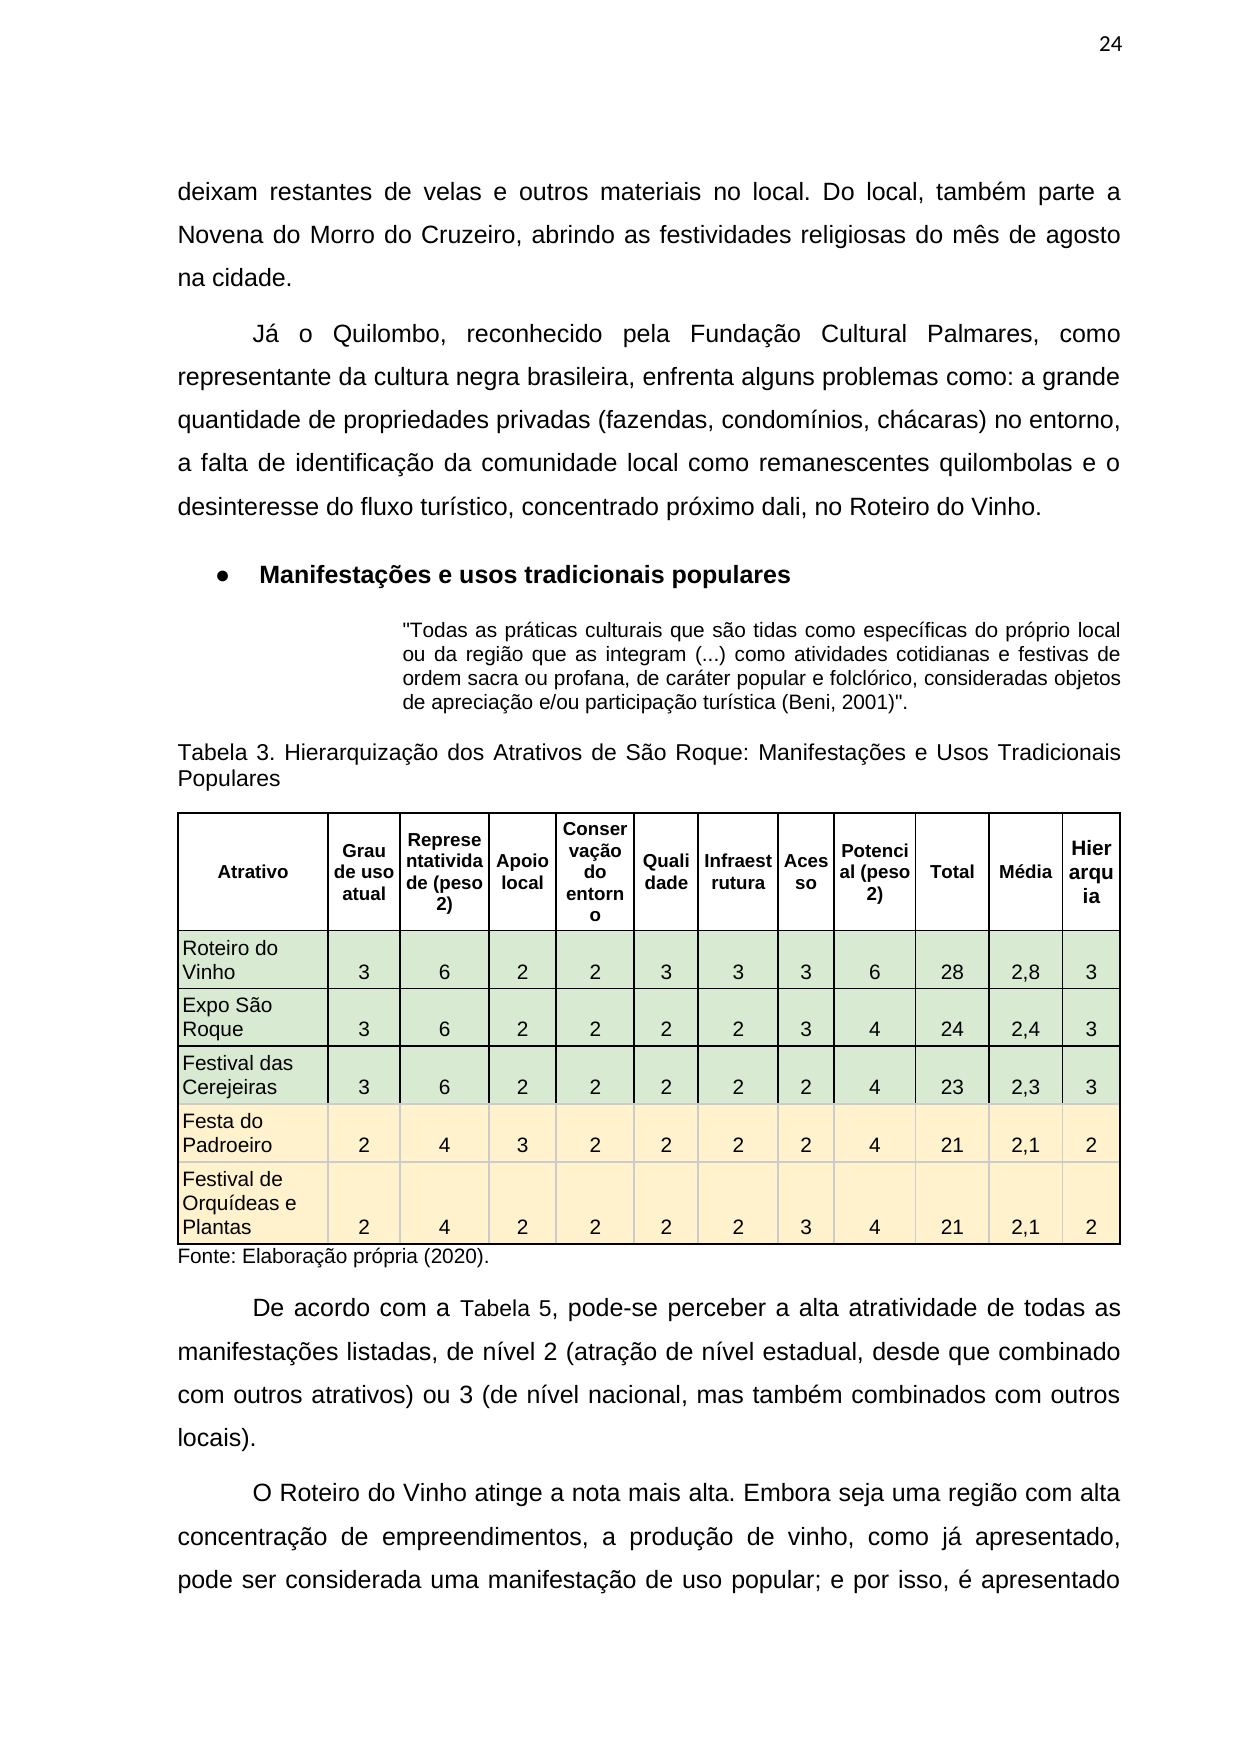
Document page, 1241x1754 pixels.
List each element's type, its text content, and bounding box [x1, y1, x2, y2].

table_cell 3 [699, 931, 777, 988]
table_cell 2 [635, 1047, 697, 1103]
table_cell 2 [557, 1047, 633, 1103]
table_cell 6 [401, 1047, 488, 1103]
table_cell 2 [557, 1105, 633, 1161]
table_cell 2,1 [990, 1163, 1062, 1243]
table_cell 3 [1063, 989, 1119, 1045]
table_cell 2 [557, 989, 633, 1045]
table_cell 6 [835, 931, 915, 988]
table_cell 2 [490, 1163, 555, 1243]
table_cell 2 [635, 1163, 697, 1243]
table_cell 6 [401, 931, 488, 988]
table_cell Festival das Cerejeiras [179, 1047, 327, 1103]
table_header Acesso [779, 814, 833, 930]
table_cell 4 [835, 989, 915, 1045]
table_cell 4 [835, 1163, 915, 1243]
text "Todas as práticas culturais que são tidas como específicas do próprio local ou da região que as integram (...) como atividades cotidianas e festivas de ordem sacra ou profana, de caráter popular e folclórico, consideradas objetos de apreciação e/ou participação turística (Beni, 2001)". [402, 618, 1122, 713]
table_cell 4 [835, 1105, 915, 1161]
table_cell 2 [329, 1163, 399, 1243]
table_header Grau de uso atual [329, 814, 399, 930]
table_cell 24 [916, 989, 988, 1045]
table_cell 2 [1063, 1105, 1119, 1161]
table_cell 2 [699, 989, 777, 1045]
table_header Qualidade [635, 814, 697, 930]
table_cell 3 [1063, 931, 1119, 988]
table_cell 2 [490, 989, 555, 1045]
table_cell 3 [779, 1163, 833, 1243]
text Já o Quilombo, reconhecido pela Fundação Cultural Palmares, como representante da cultura negra brasileira, enfrenta alguns problemas como: a grande quantidade de propriedades privadas (fazendas, condomínios, chácaras) no entorno, a falta de identificação da comunidade local como remanescentes quilombolas e o desinteresse do fluxo turístico, concentrado próximo dali, no Roteiro do Vinho. [177, 319, 1122, 520]
table_cell 3 [329, 1047, 399, 1103]
table_cell 23 [916, 1047, 988, 1103]
table_cell 2 [490, 1047, 555, 1103]
table_cell 2 [329, 1105, 399, 1161]
table_cell 2 [779, 1047, 833, 1103]
table_cell 2 [557, 1163, 633, 1243]
table_header Representatividade (peso 2) [401, 814, 488, 930]
table_cell 6 [401, 989, 488, 1045]
table_cell 2 [490, 931, 555, 988]
table_header Hierarquia [1063, 814, 1119, 930]
table_cell 4 [401, 1163, 488, 1243]
subtitle Manifestações e usos tradicionais populares [215, 560, 1122, 588]
table_cell 2 [557, 931, 633, 988]
table_header Total [916, 814, 988, 930]
table_cell 3 [1063, 1047, 1119, 1103]
text Tabela 3. Hierarquização dos Atrativos de São Roque: Manifestações e Usos Tradicionais Populares [177, 738, 1122, 791]
table_cell 2,8 [990, 931, 1062, 988]
table_cell 2 [635, 1105, 697, 1161]
table_header Média [990, 814, 1062, 930]
table_cell 4 [401, 1105, 488, 1161]
table_header Apoio local [490, 814, 555, 930]
table_cell 2 [699, 1163, 777, 1243]
table_cell 3 [329, 989, 399, 1045]
table_cell 2,1 [990, 1105, 1062, 1161]
table_cell 2 [1063, 1163, 1119, 1243]
table_cell 2 [699, 1047, 777, 1103]
table_cell 21 [916, 1105, 988, 1161]
table_cell 2 [635, 989, 697, 1045]
table_cell 3 [779, 989, 833, 1045]
text Fonte: Elaboração própria (2020). [177, 1244, 1122, 1268]
table_cell 3 [779, 931, 833, 988]
table_cell 2 [699, 1105, 777, 1161]
table_cell 2,4 [990, 989, 1062, 1045]
text De acordo com a Tabela 5, pode-se perceber a alta atratividade de todas as manifestações listadas, de nível 2 (atração de nível estadual, desde que combinado com outros atrativos) ou 3 (de nível nacional, mas também combinados com outros locais). [177, 1293, 1122, 1451]
table_cell 4 [835, 1047, 915, 1103]
table_cell 3 [490, 1105, 555, 1161]
table_cell 3 [329, 931, 399, 988]
table_header Conservação do entorno [557, 814, 633, 930]
table_cell Festival de Orquídeas e Plantas [179, 1163, 327, 1243]
table_cell 21 [916, 1163, 988, 1243]
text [177, 1478, 1122, 1593]
table_header Potencial (peso 2) [835, 814, 915, 930]
table_header Infraestrutura [699, 814, 777, 930]
table_cell Roteiro do Vinho [179, 931, 327, 988]
table_cell 2 [779, 1105, 833, 1161]
table_cell 2,3 [990, 1047, 1062, 1103]
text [177, 177, 1122, 292]
table_header Atrativo [179, 814, 327, 930]
table_cell Expo São Roque [179, 989, 327, 1045]
table_cell Festa do Padroeiro [179, 1105, 327, 1161]
table_cell 28 [916, 931, 988, 988]
table_cell 3 [635, 931, 697, 988]
